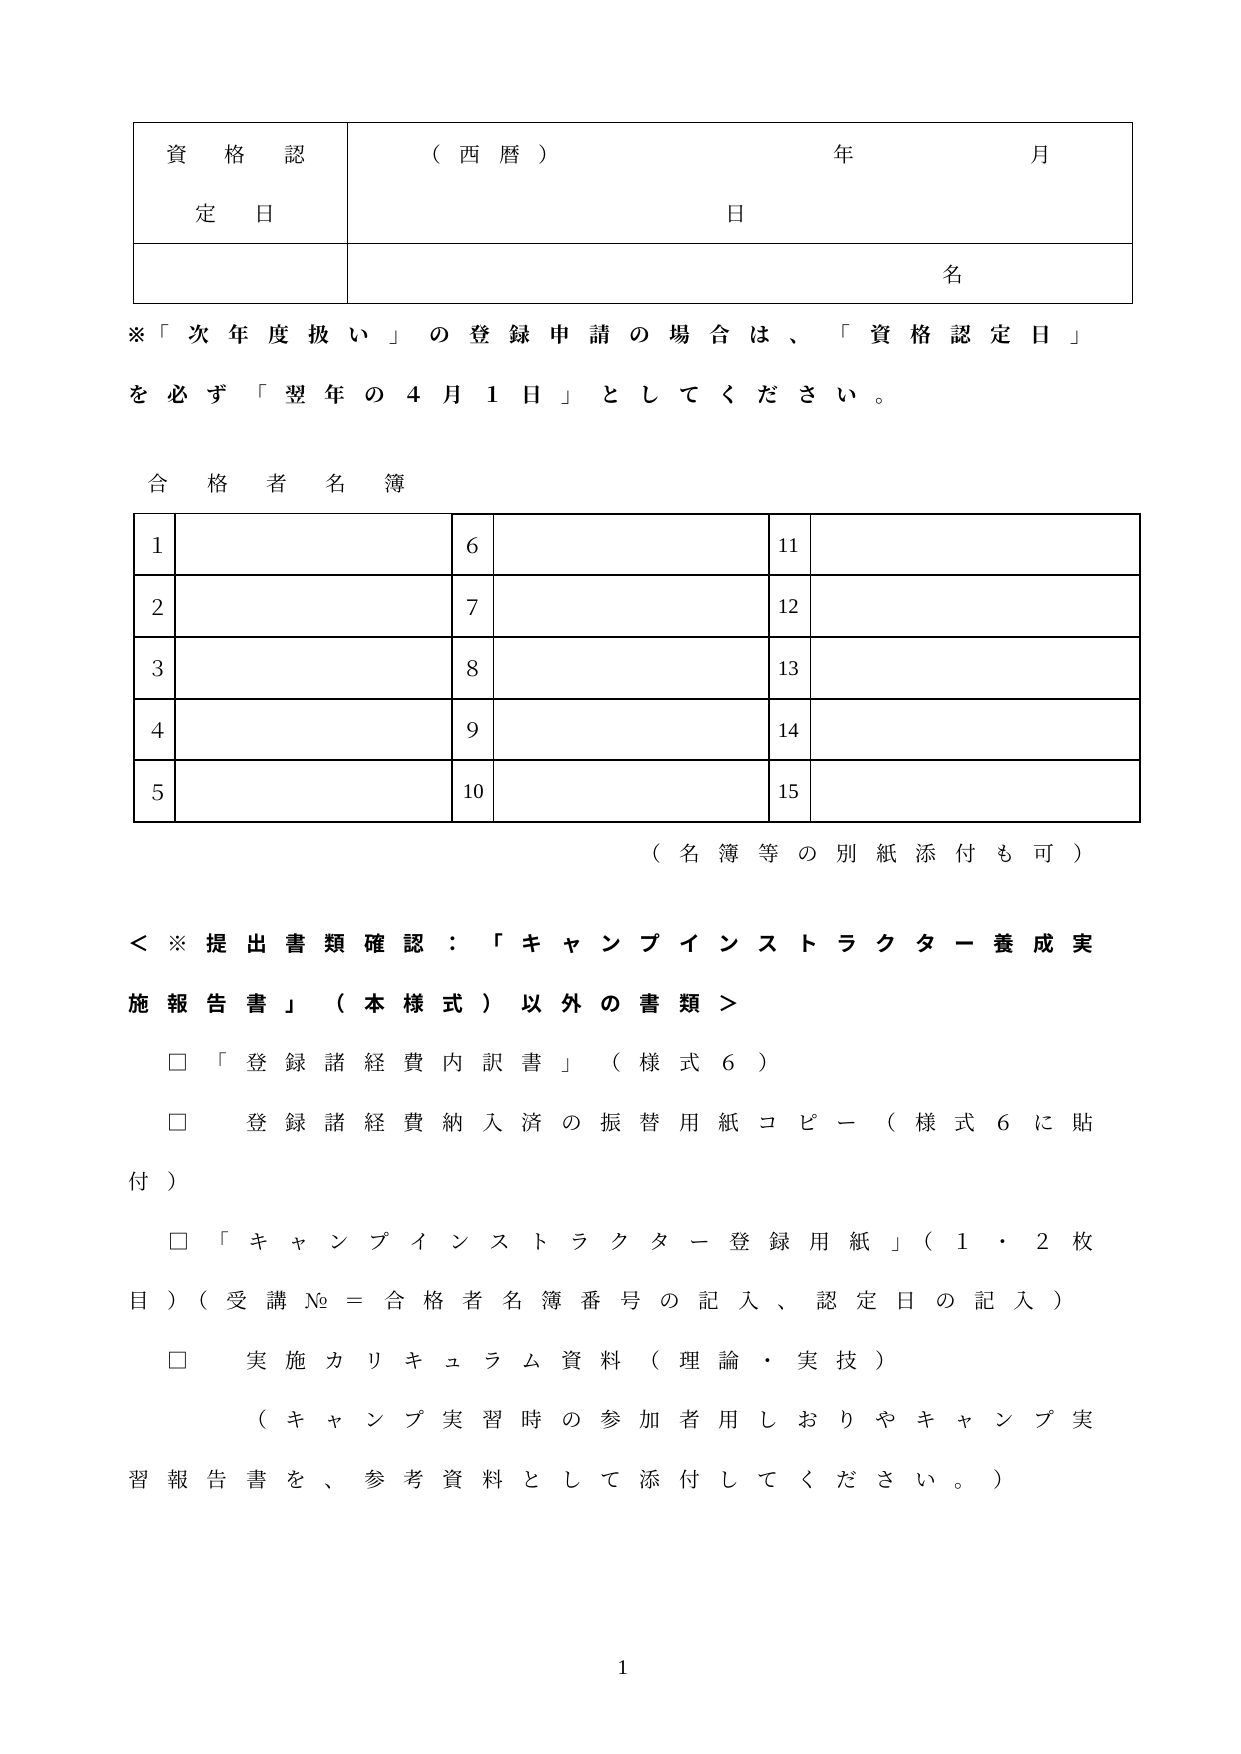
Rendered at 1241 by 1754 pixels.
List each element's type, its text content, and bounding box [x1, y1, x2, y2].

table_cell ７ [453, 576, 493, 636]
table_cell [176, 700, 451, 759]
table_header [494, 515, 768, 574]
table_header [176, 514, 451, 574]
table_cell [176, 638, 451, 698]
table_header １ [135, 514, 174, 574]
table_cell （西暦） 年 月 日 [348, 123, 1132, 242]
table_cell [176, 576, 451, 636]
table_cell [134, 244, 347, 303]
text □「登録諸経費内訳書」（様式６） [128, 1032, 1112, 1091]
table_cell [811, 700, 1139, 759]
table_header ６ [453, 515, 493, 574]
table_cell [176, 761, 451, 821]
table_cell ８ [453, 638, 493, 698]
table_cell [494, 576, 768, 636]
table_cell 10 [453, 761, 493, 821]
table_header [811, 515, 1139, 574]
table_cell 14 [770, 700, 810, 759]
table_cell [494, 638, 768, 698]
table_cell [811, 761, 1139, 821]
table_cell [811, 638, 1139, 698]
table_cell 12 [770, 576, 810, 636]
table_header 11 [770, 515, 810, 574]
text 合 格 者 名 簿 [128, 453, 1112, 513]
table_cell ３ [135, 638, 174, 698]
table_cell ４ [135, 700, 174, 759]
table_cell 資 格 認 定 日 [134, 123, 347, 242]
text （キャンプ実習時の参加者用しおりやキャンプ実習報告書を、参考資料として添付してください。） [128, 1389, 1112, 1508]
text ＜※提出書類確認：「キャンプインストラクター養成実施報告書」（本様式）以外の書類＞ [128, 912, 1112, 1032]
text ※「次年度扱い」の登録申請の場合は、「資格認定日」を必ず「翌年の４月１日」としてください。 [128, 304, 1112, 423]
table_cell ２ [135, 576, 174, 636]
table_cell ５ [135, 761, 174, 821]
text □ 登録諸経費納入済の振替用紙コピー（様式６に貼付） [128, 1091, 1112, 1210]
table_cell ９ [453, 700, 493, 759]
text □「キャンプインストラクター登録用紙」（１・２枚目）（受講№＝合格者名簿番号の記入、認定日の記入） [128, 1210, 1112, 1329]
table_cell 13 [770, 638, 810, 698]
table_cell [494, 700, 768, 759]
text （名簿等の別紙添付も可） [128, 823, 1112, 883]
table_cell 名 [348, 244, 1132, 303]
text □ 実施カリキュラム資料（理論・実技） [128, 1329, 1112, 1389]
table_cell [494, 761, 768, 821]
table_cell [811, 576, 1139, 636]
table_cell 15 [770, 761, 810, 821]
